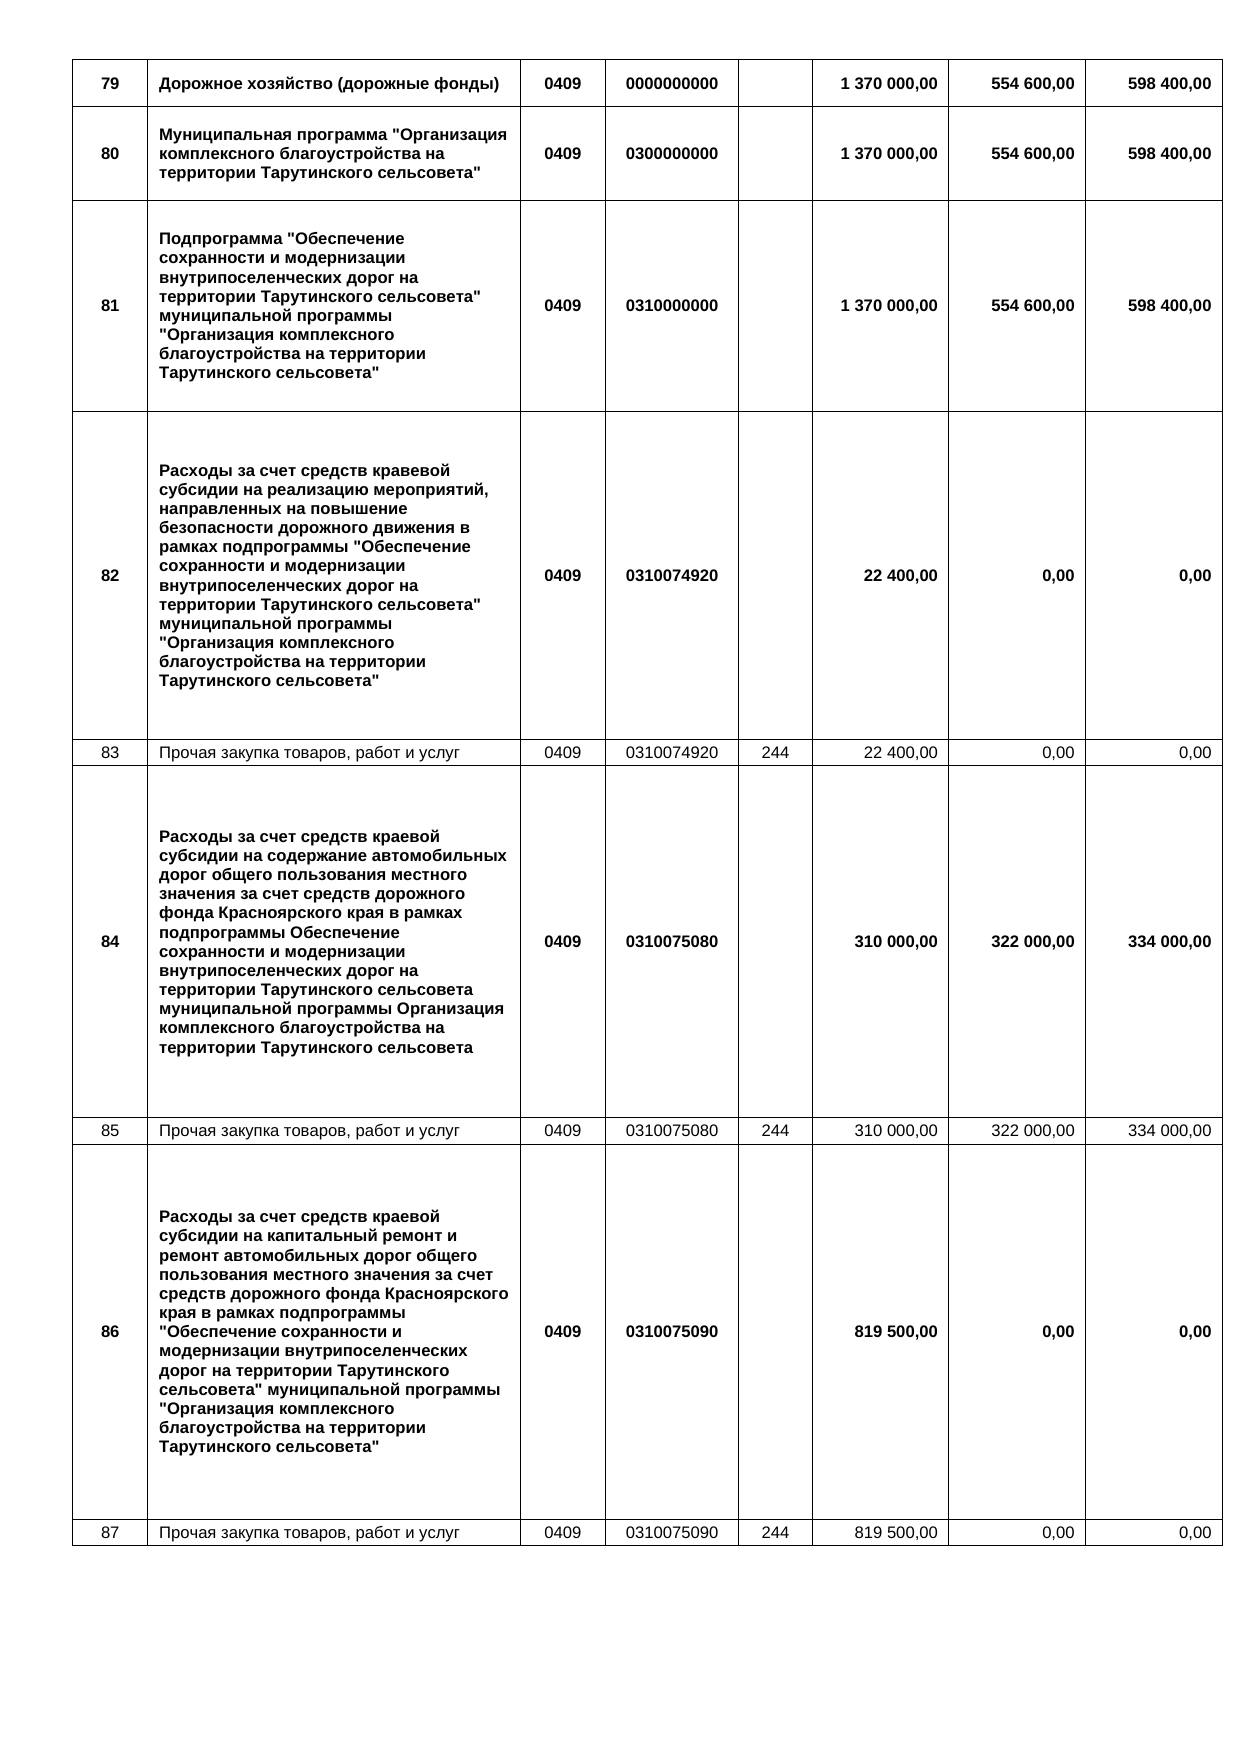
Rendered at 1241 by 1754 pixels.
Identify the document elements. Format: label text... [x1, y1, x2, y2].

table_cell 0310075080 [606, 1118, 738, 1143]
table_cell 81 [73, 201, 147, 411]
table_cell 0409 [521, 107, 605, 200]
table_cell 82 [73, 412, 147, 739]
table_cell 83 [73, 740, 147, 765]
table_cell Прочая закупка товаров, работ и услуг [148, 1118, 520, 1143]
table_cell 1 370 000,00 [813, 201, 948, 411]
table_cell 0,00 [1086, 412, 1222, 739]
table_cell 80 [73, 107, 147, 200]
table_cell 554 600,00 [949, 60, 1085, 106]
table_cell 87 [73, 1520, 147, 1545]
table_cell 244 [739, 1118, 812, 1143]
table_cell 0310075080 [606, 766, 738, 1117]
table_cell Расходы за счет средств краевой субсидии на капитальный ремонт и ремонт автомобильных дорог общего пользования местного значения за счет средств дорожного фонда Красноярского края в рамках подпрограммы "Обеспечение сохранности и модернизации внутрипоселенческих дорог на территории Тарутинского сельсовета" муниципальной программы "Организация комплексного благоустройства на территории Тарутинского сельсовета" [148, 1145, 520, 1518]
table_cell 0000000000 [606, 60, 738, 106]
table_cell 0,00 [949, 740, 1085, 765]
table_cell 334 000,00 [1086, 766, 1222, 1117]
table_cell 554 600,00 [949, 201, 1085, 411]
table_cell 0409 [521, 60, 605, 106]
table_cell 0409 [521, 412, 605, 739]
table_cell 310 000,00 [813, 766, 948, 1117]
table_cell Муниципальная программа "Организация комплексного благоустройства на территории Тарутинского сельсовета" [148, 107, 520, 200]
table_cell [739, 107, 812, 200]
table_cell 334 000,00 [1086, 1118, 1222, 1143]
table_cell 86 [73, 1145, 147, 1518]
table_cell 0409 [521, 740, 605, 765]
table_cell 0409 [521, 1118, 605, 1143]
table_cell 0,00 [949, 412, 1085, 739]
table_cell 0310075090 [606, 1145, 738, 1518]
table_cell 0,00 [1086, 1520, 1222, 1545]
table_cell Подпрограмма "Обеспечение сохранности и модернизации внутрипоселенческих дорог на территории Тарутинского сельсовета" муниципальной программы "Организация комплексного благоустройства на территории Тарутинского сельсовета" [148, 201, 520, 411]
table_cell 322 000,00 [949, 766, 1085, 1117]
table_cell Прочая закупка товаров, работ и услуг [148, 740, 520, 765]
table_cell [739, 201, 812, 411]
table_cell 0310074920 [606, 412, 738, 739]
table_cell 0310000000 [606, 201, 738, 411]
table_cell 819 500,00 [813, 1520, 948, 1545]
table_cell 819 500,00 [813, 1145, 948, 1518]
table_cell 0409 [521, 1145, 605, 1518]
table_cell 1 370 000,00 [813, 60, 948, 106]
table_cell 0310075090 [606, 1520, 738, 1545]
table_cell 84 [73, 766, 147, 1117]
table_cell 1 370 000,00 [813, 107, 948, 200]
table_cell 0,00 [949, 1520, 1085, 1545]
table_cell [148, 60, 520, 106]
table_cell Прочая закупка товаров, работ и услуг [148, 1520, 520, 1545]
table_cell [739, 1145, 812, 1518]
table_cell 22 400,00 [813, 412, 948, 739]
table_cell 85 [73, 1118, 147, 1143]
table_cell 244 [739, 740, 812, 765]
table_cell 598 400,00 [1086, 60, 1222, 106]
table_cell 554 600,00 [949, 107, 1085, 200]
table_cell [739, 60, 812, 106]
table_cell 0,00 [949, 1145, 1085, 1518]
table_cell 0409 [521, 1520, 605, 1545]
table_cell 79 [73, 60, 147, 106]
table_cell 244 [739, 1520, 812, 1545]
table_cell 0,00 [1086, 1145, 1222, 1518]
table_cell 598 400,00 [1086, 201, 1222, 411]
table_cell Расходы за счет средств краевой субсидии на содержание автомобильных дорог общего пользования местного значения за счет средств дорожного фонда Красноярского края в рамках подпрограммы Обеспечение сохранности и модернизации внутрипоселенческих дорог на территории Тарутинского сельсовета муниципальной программы Организация комплексного благоустройства на территории Тарутинского сельсовета [148, 766, 520, 1117]
table_cell 310 000,00 [813, 1118, 948, 1143]
table_cell 0,00 [1086, 740, 1222, 765]
table_cell 0300000000 [606, 107, 738, 200]
table_cell 22 400,00 [813, 740, 948, 765]
table_cell 322 000,00 [949, 1118, 1085, 1143]
table_cell [739, 412, 812, 739]
table_cell [739, 766, 812, 1117]
table_cell 0310074920 [606, 740, 738, 765]
table_cell 598 400,00 [1086, 107, 1222, 200]
table_cell 0409 [521, 201, 605, 411]
table_cell 0409 [521, 766, 605, 1117]
table_cell Расходы за счет средств кравевой субсидии на реализацию мероприятий, направленных на повышение безопасности дорожного движения в рамках подпрограммы "Обеспечение сохранности и модернизации внутрипоселенческих дорог на территории Тарутинского сельсовета" муниципальной программы "Организация комплексного благоустройства на территории Тарутинского сельсовета" [148, 412, 520, 739]
